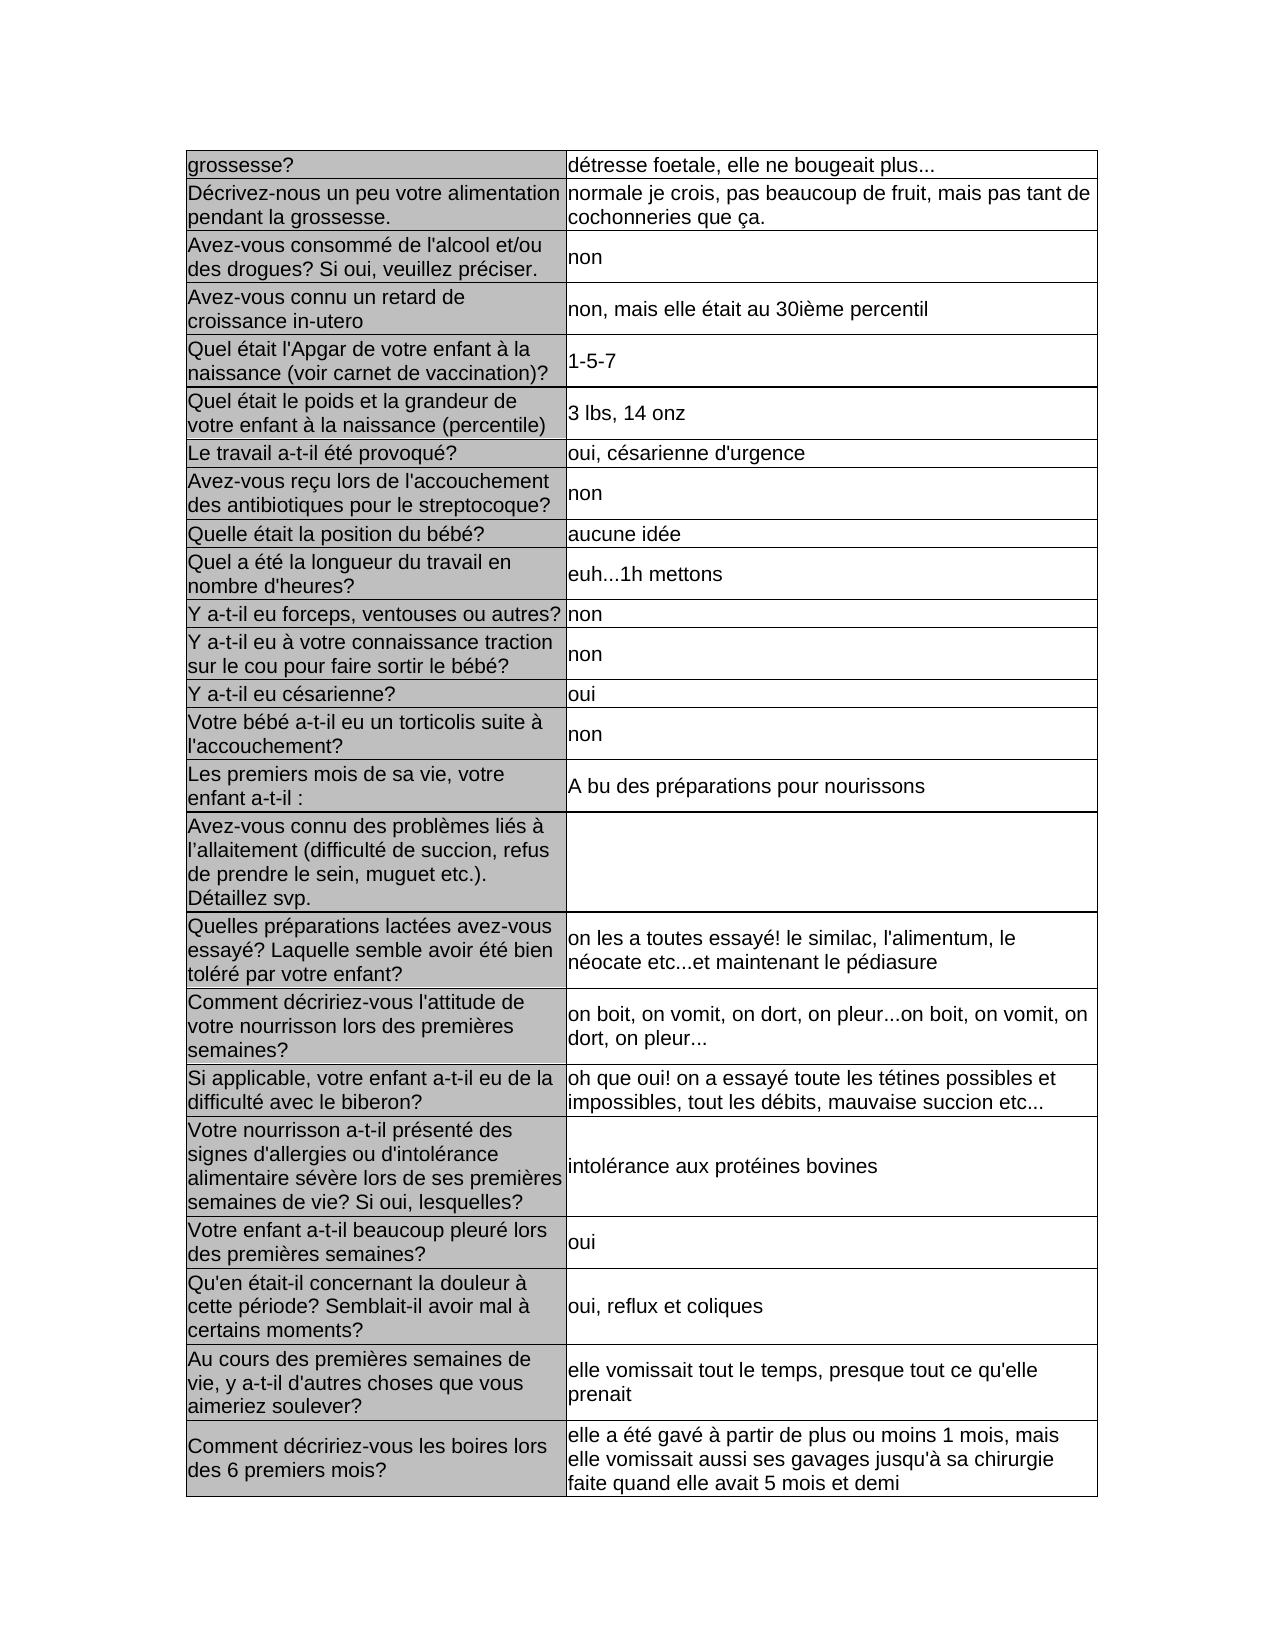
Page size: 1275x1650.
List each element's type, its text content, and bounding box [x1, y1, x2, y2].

table_cell non [567, 468, 1097, 519]
table_cell Quel était le poids et la grandeur de votre enfant à la naissance (percentile) [187, 388, 566, 438]
table_cell Avez-vous consommé de l'alcool et/ou des drogues? Si oui, veuillez préciser. [187, 231, 566, 282]
table_cell Votre enfant a-t-il beaucoup pleuré lors des premières semaines? [187, 1217, 566, 1268]
table_cell non [567, 231, 1097, 282]
table_cell oui, reflux et coliques [567, 1269, 1097, 1344]
table_cell non [567, 600, 1097, 627]
table_cell Avez-vous reçu lors de l'accouchement des antibiotiques pour le streptocoque? [187, 468, 566, 519]
table_cell Décrivez-nous un peu votre alimentation pendant la grossesse. [187, 179, 566, 230]
table_cell Quel a été la longueur du travail en nombre d'heures? [187, 548, 566, 599]
table_cell Quelles préparations lactées avez-vous essayé? Laquelle semble avoir été bien toléré par votre enfant? [187, 913, 566, 987]
table_cell Y a-t-il eu césarienne? [187, 680, 566, 707]
table_cell Y a-t-il eu à votre connaissance traction sur le cou pour faire sortir le bébé? [187, 628, 566, 679]
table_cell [187, 151, 566, 178]
table_cell elle vomissait tout le temps, presque tout ce qu'elle prenait [567, 1345, 1097, 1420]
table_cell Avez-vous connu un retard de croissance in-utero [187, 283, 566, 334]
table_cell on boit, on vomit, on dort, on pleur...on boit, on vomit, on dort, on pleur... [567, 989, 1097, 1063]
table_cell Comment décririez-vous l'attitude de votre nourrisson lors des premières semaines? [187, 989, 566, 1063]
table_cell 3 lbs, 14 onz [567, 388, 1097, 438]
table_cell intolérance aux protéines bovines [567, 1117, 1097, 1216]
table_cell A bu des préparations pour nourissons [567, 760, 1097, 811]
table_cell 1-5-7 [567, 335, 1097, 386]
table_cell Les premiers mois de sa vie, votre enfant a-t-il : [187, 760, 566, 811]
table_cell Avez-vous connu des problèmes liés à l’allaitement (difficulté de succion, refus de prendre le sein, muguet etc.). Détaillez svp. [187, 813, 566, 911]
table_cell oui, césarienne d'urgence [567, 440, 1097, 467]
table_cell oui [567, 1217, 1097, 1268]
table_cell Qu'en était-il concernant la douleur à cette période? Semblait-il avoir mal à certains moments? [187, 1269, 566, 1344]
table_cell euh...1h mettons [567, 548, 1097, 599]
table_cell [567, 813, 1097, 911]
table_cell non [567, 708, 1097, 759]
table_cell oh que oui! on a essayé toute les tétines possibles et impossibles, tout les débits, mauvaise succion etc... [567, 1065, 1097, 1116]
table_cell oui [567, 680, 1097, 707]
table_cell Au cours des premières semaines de vie, y a-t-il d'autres choses que vous aimeriez soulever? [187, 1345, 566, 1420]
table_cell Quel était l'Apgar de votre enfant à la naissance (voir carnet de vaccination)? [187, 335, 566, 386]
table_cell non [567, 628, 1097, 679]
table_cell Quelle était la position du bébé? [187, 520, 566, 547]
table_cell Votre bébé a-t-il eu un torticolis suite à l'accouchement? [187, 708, 566, 759]
table_cell on les a toutes essayé! le similac, l'alimentum, le néocate etc...et maintenant le pédiasure [567, 913, 1097, 987]
table_cell Le travail a-t-il été provoqué? [187, 440, 566, 467]
table_cell aucune idée [567, 520, 1097, 547]
table_cell Votre nourrisson a-t-il présenté des signes d'allergies ou d'intolérance alimentaire sévère lors de ses premières semaines de vie? Si oui, lesquelles? [187, 1117, 566, 1216]
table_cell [567, 151, 1097, 178]
table_cell Comment décririez-vous les boires lors des 6 premiers mois? [187, 1421, 566, 1496]
table_cell non, mais elle était au 30ième percentil [567, 283, 1097, 334]
table_cell elle a été gavé à partir de plus ou moins 1 mois, mais elle vomissait aussi ses gavages jusqu'à sa chirurgie faite quand elle avait 5 mois et demi [567, 1421, 1097, 1496]
table_cell Y a-t-il eu forceps, ventouses ou autres? [187, 600, 566, 627]
table_cell normale je crois, pas beaucoup de fruit, mais pas tant de cochonneries que ça. [567, 179, 1097, 230]
table_cell Si applicable, votre enfant a-t-il eu de la difficulté avec le biberon? [187, 1065, 566, 1116]
